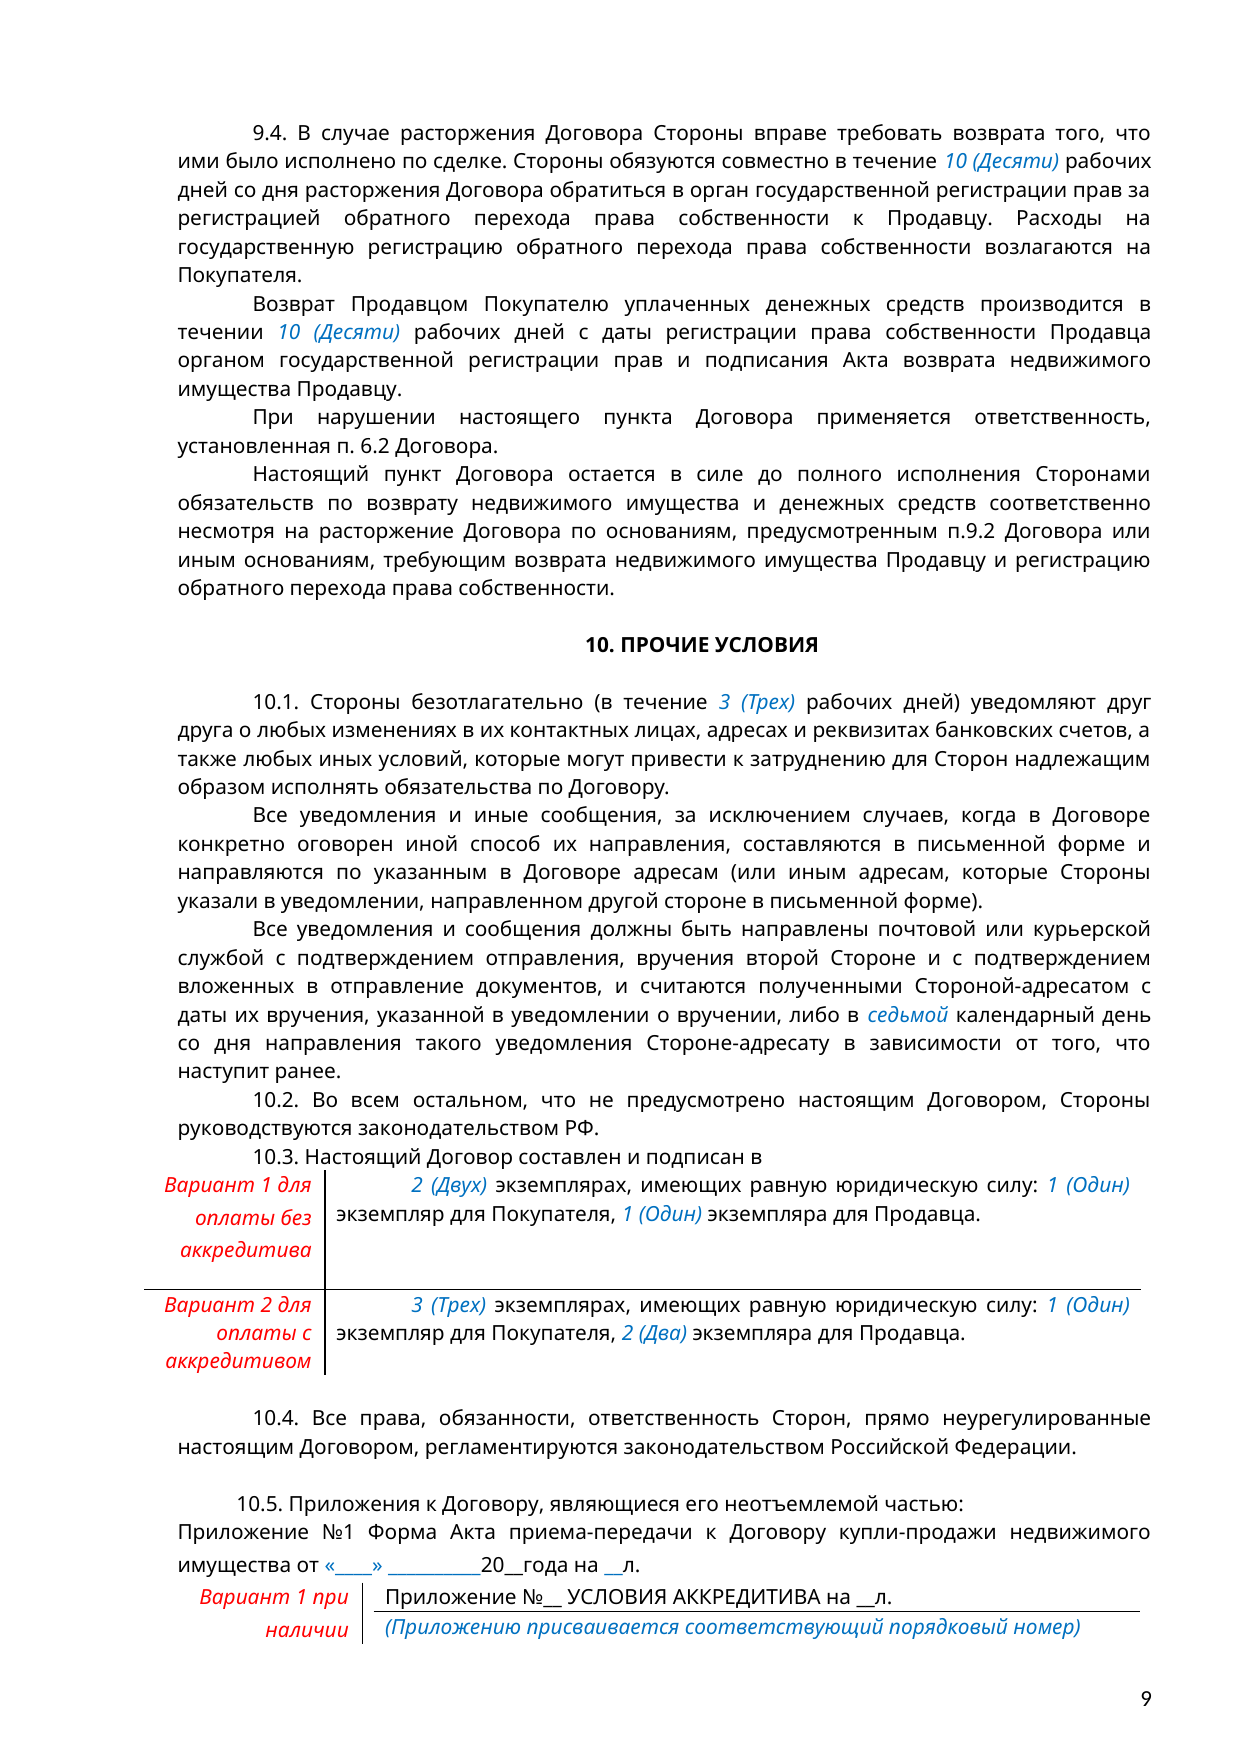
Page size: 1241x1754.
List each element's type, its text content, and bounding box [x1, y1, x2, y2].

text 10.1. Стороны безотлагательно (в течение 3 (Трех) рабочих дней) уведомляют друг друга о любых изменениях в их контактных лицах, адресах и реквизитах банковских счетов, а также любых иных условий, которые могут привести к затруднению для Сторон надлежащим образом исполнять обязательства по Договору. [177, 687, 1152, 801]
table_header Вариант 1 для оплаты без аккредитива [144, 1170, 324, 1289]
table_cell 3 (Трех) экземплярах, имеющих равную юридическую силу: 1 (Один) экземпляр для Покупателя, 2 (Два) экземпляра для Продавца. [326, 1290, 1141, 1375]
text Приложение №1 Форма Акта приема-передачи к Договору купли-продажи недвижимого имущества от «____» __________20__года на __л. [177, 1517, 1152, 1578]
text 10. ПРОЧИЕ УСЛОВИЯ [177, 630, 1152, 658]
table_cell Вариант 2 для оплаты с аккредитивом [144, 1290, 324, 1375]
text 10.3. Настоящий Договор составлен и подписан в [177, 1142, 1152, 1170]
table_header 2 (Двух) экземплярах, имеющих равную юридическую силу: 1 (Один) экземпляр для Покупателя, 1 (Один) экземпляра для Продавца. [326, 1170, 1141, 1289]
text 10.4. Все права, обязанности, ответственность Сторон, прямо неурегулированные настоящим Договором, регламентируются законодательством Российской Федерации. [177, 1403, 1152, 1460]
table_header [363, 1583, 1152, 1643]
text 9.4. В случае расторжения Договора Стороны вправе требовать возврата того, что ими было исполнено по сделке. Стороны обязуются совместно в течение 10 (Десяти) рабочих дней со дня расторжения Договора обратиться в орган государственной регистрации прав за регистрацией обратного перехода права собственности к Продавцу. Расходы на государственную регистрацию обратного перехода права собственности возлагаются на Покупателя. [177, 118, 1152, 289]
text Все уведомления и сообщения должны быть направлены почтовой или курьерской службой с подтверждением отправления, вручения второй Стороне и с подтверждением вложенных в отправление документов, и считаются полученными Стороной-адресатом c даты их вручения, указанной в уведомлении о вручении, либо в седьмой календарный день со дня направления такого уведомления Стороне-адресату в зависимости от того, что наступит ранее. [177, 914, 1152, 1085]
text 10.5. Приложения к Договору, являющиеся его неотъемлемой частью: [177, 1489, 1152, 1517]
text При нарушении настоящего пункта Договора применяется ответственность, установленная п. 6.2 Договора. [177, 402, 1152, 459]
text Возврат Продавцом Покупателю уплаченных денежных средств производится в течении 10 (Десяти) рабочих дней с даты регистрации права собственности Продавца органом государственной регистрации прав и подписания Акта возврата недвижимого имущества Продавцу. [177, 289, 1152, 402]
text Настоящий пункт Договора остается в силе до полного исполнения Сторонами обязательств по возврату недвижимого имущества и денежных средств соответственно несмотря на расторжение Договора по основаниям, предусмотренным п.9.2 Договора или иным основаниям, требующим возврата недвижимого имущества Продавцу и регистрацию обратного перехода права собственности. [177, 459, 1152, 602]
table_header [144, 1583, 362, 1643]
text Все уведомления и иные сообщения, за исключением случаев, когда в Договоре конкретно оговорен иной способ их направления, составляются в письменной форме и направляются по указанным в Договоре адресам (или иным адресам, которые Стороны указали в уведомлении, направленном другой стороне в письменной форме). [177, 801, 1152, 914]
text 10.2. Во всем остальном, что не предусмотрено настоящим Договором, Стороны руководствуются законодательством РФ. [177, 1085, 1152, 1142]
